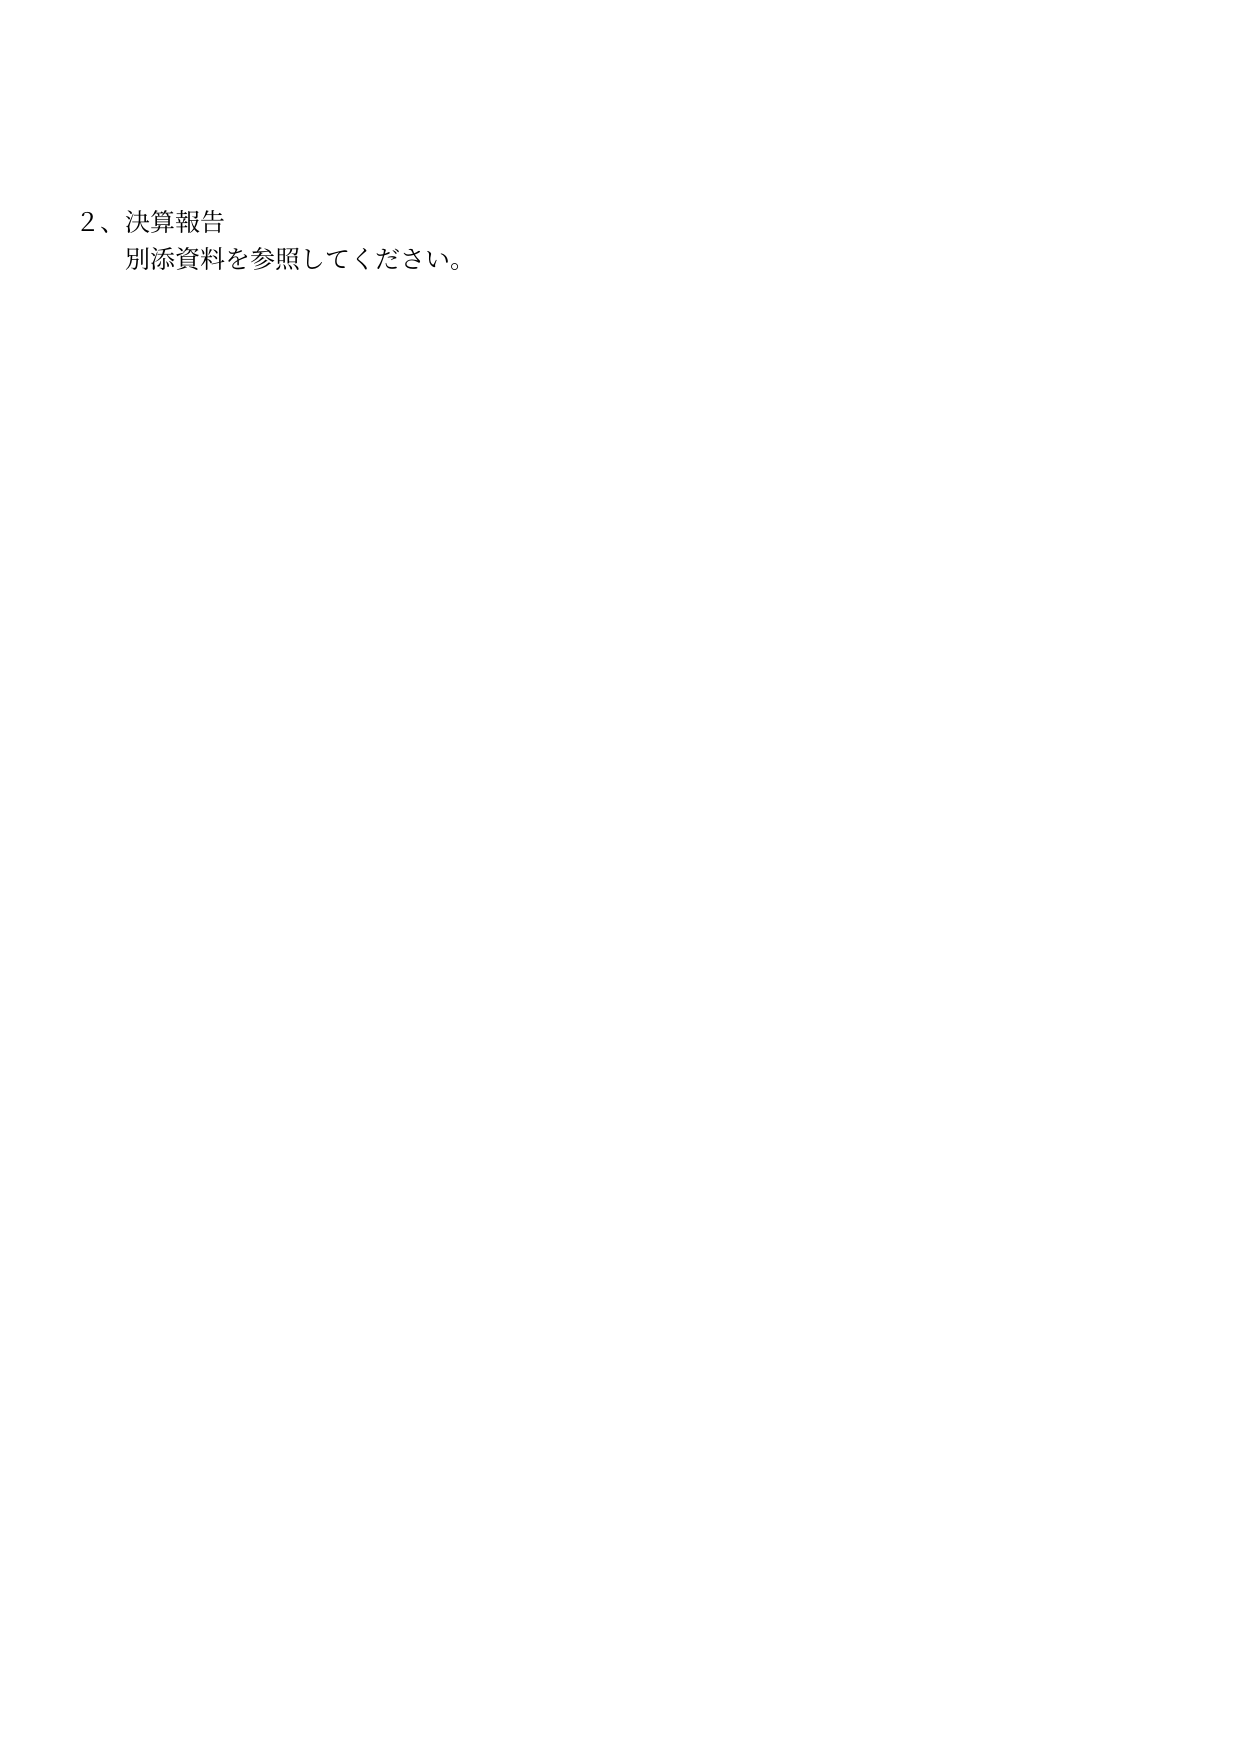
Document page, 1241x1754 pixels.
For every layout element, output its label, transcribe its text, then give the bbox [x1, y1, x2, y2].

text 別添資料を参照してください。 [75, 239, 1165, 277]
text ２、決算報告 [75, 202, 1165, 239]
